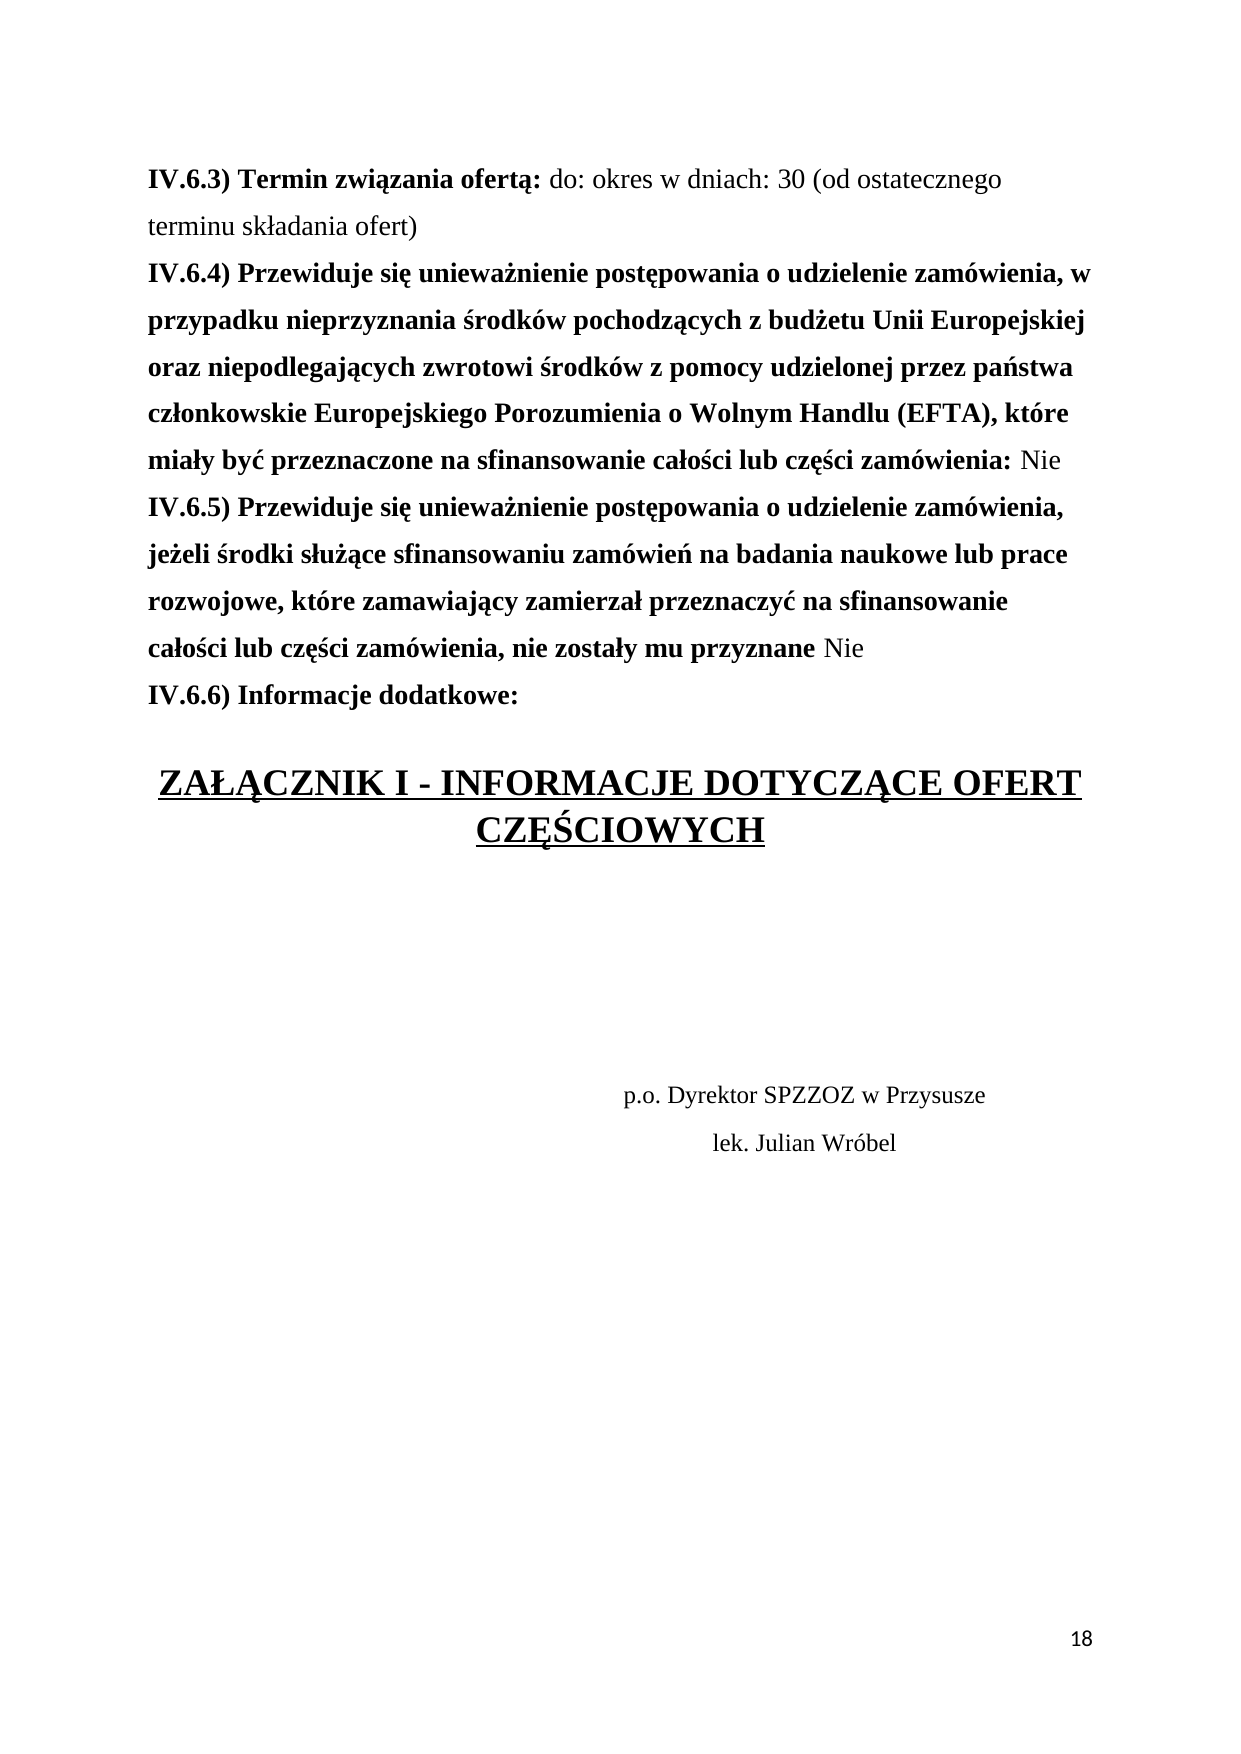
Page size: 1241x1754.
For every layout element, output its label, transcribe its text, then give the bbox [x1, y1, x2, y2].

text p.o. Dyrektor SPZZOZ w Przysusze [516, 1080, 1093, 1109]
text lek. Julian Wróbel [516, 1128, 1093, 1156]
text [148, 148, 1093, 757]
text ZAŁĄCZNIK I - INFORMACJE DOTYCZĄCE OFERT CZĘŚCIOWYCH [148, 757, 1093, 851]
